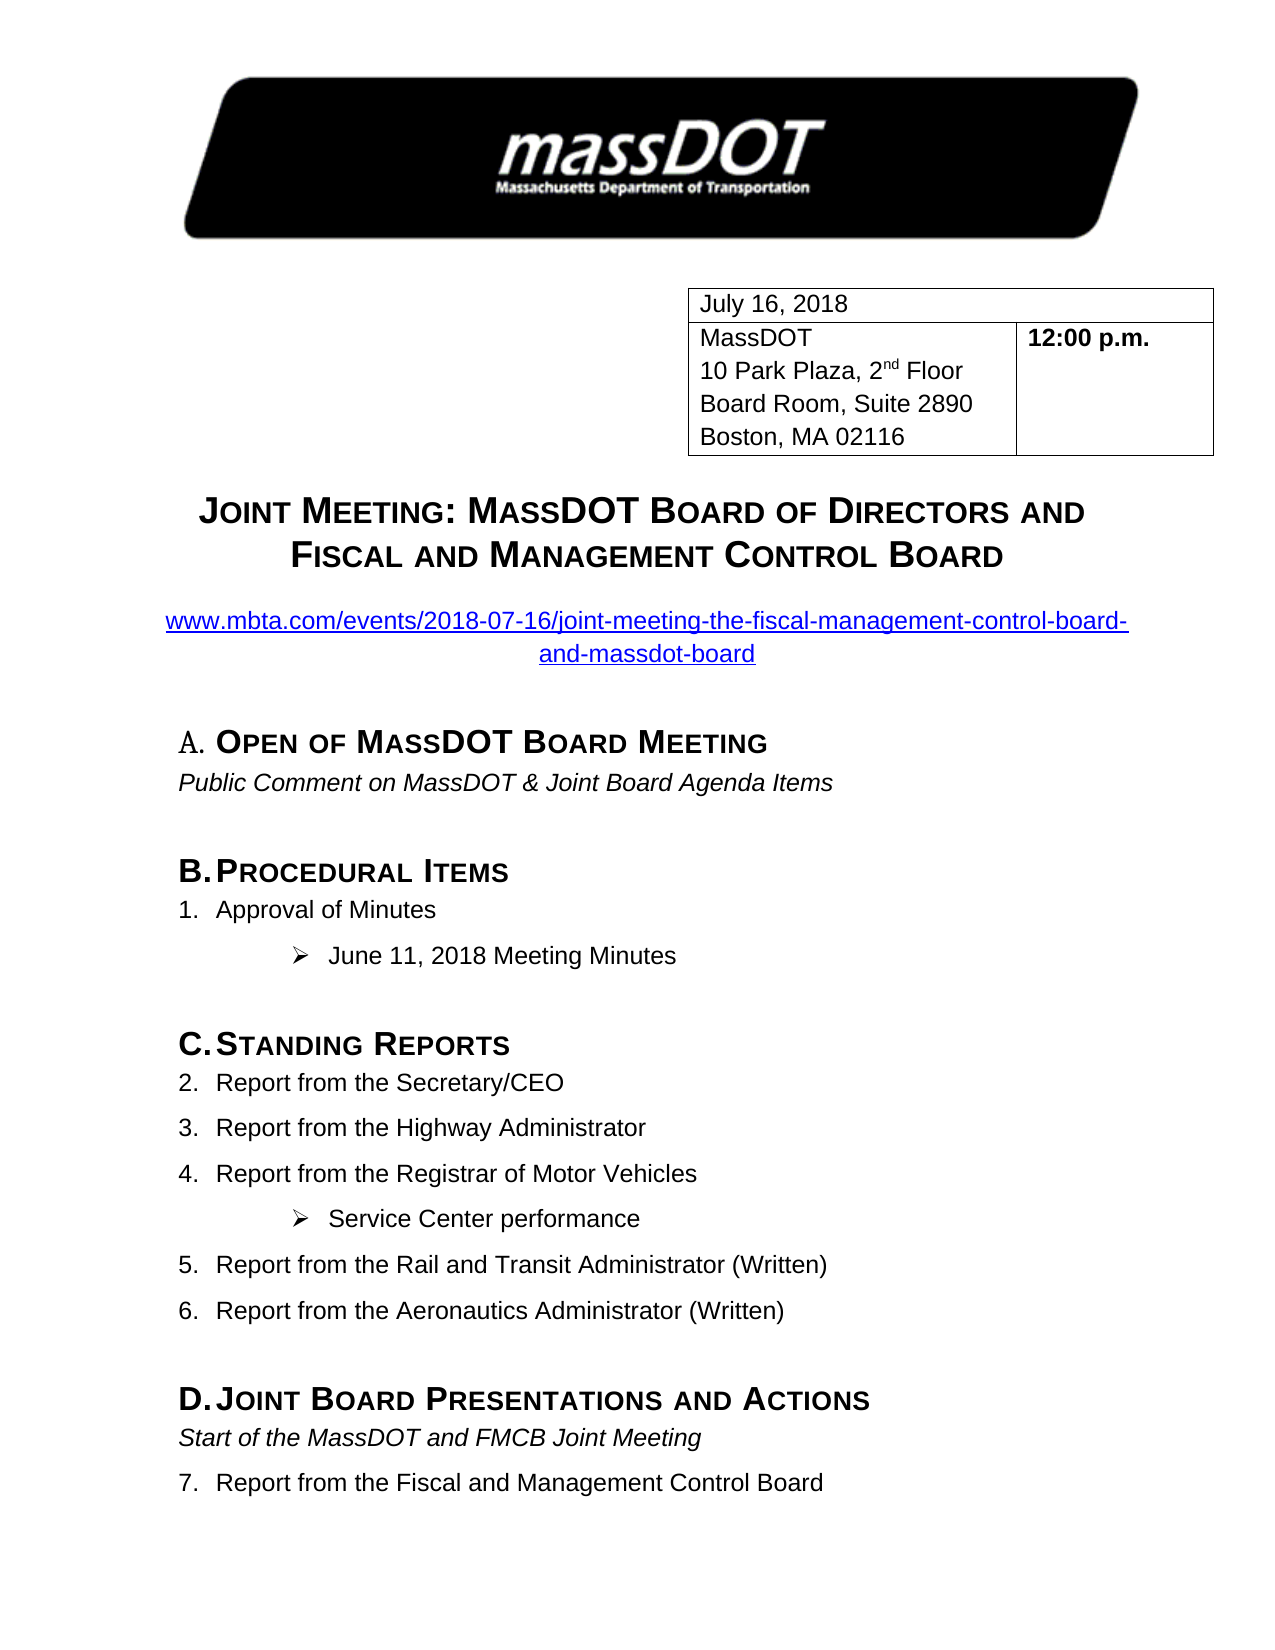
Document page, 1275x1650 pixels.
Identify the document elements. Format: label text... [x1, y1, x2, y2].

list Report from the Registrar of Motor Vehicles [178, 1159, 1153, 1188]
table_cell 12:00 p.m. [1017, 323, 1213, 455]
list Approval of Minutes [178, 895, 1153, 924]
list Report from the Aeronautics Administrator (Written) [178, 1296, 1153, 1324]
picture [111, 0, 1209, 246]
subtitle Open of MassDOT Board Meeting [178, 722, 1153, 762]
title Joint Meeting: MassDOT Board of Directors and Fiscal and Management Control Board [141, 489, 1153, 575]
list Report from the Highway Administrator [178, 1113, 1153, 1142]
subtitle Joint Board Presentations and Actions [178, 1379, 1153, 1417]
subtitle Procedural Items [178, 851, 1153, 889]
subtitle Standing Reports [178, 1024, 1153, 1062]
text Public Comment on MassDOT & Joint Board Agenda Items [178, 768, 1153, 797]
list Report from the Secretary/CEO [178, 1068, 1153, 1097]
table_header July 16, 2018 [689, 289, 1213, 322]
list Report from the Fiscal and Management Control Board [178, 1468, 1153, 1497]
text www.mbta.com/events/2018-07-16/joint-meeting-the-fiscal-management-control-board-and-massdot-board [141, 606, 1153, 668]
list Service Center performance [291, 1204, 1153, 1233]
list June 11, 2018 Meeting Minutes [291, 941, 1153, 969]
table_cell MassDOT 10 Park Plaza, 2nd Floor Board Room, Suite 2890 Boston, MA 02116 [689, 323, 1016, 455]
text Start of the MassDOT and FMCB Joint Meeting [178, 1423, 1153, 1452]
list Report from the Rail and Transit Administrator (Written) [178, 1250, 1153, 1279]
